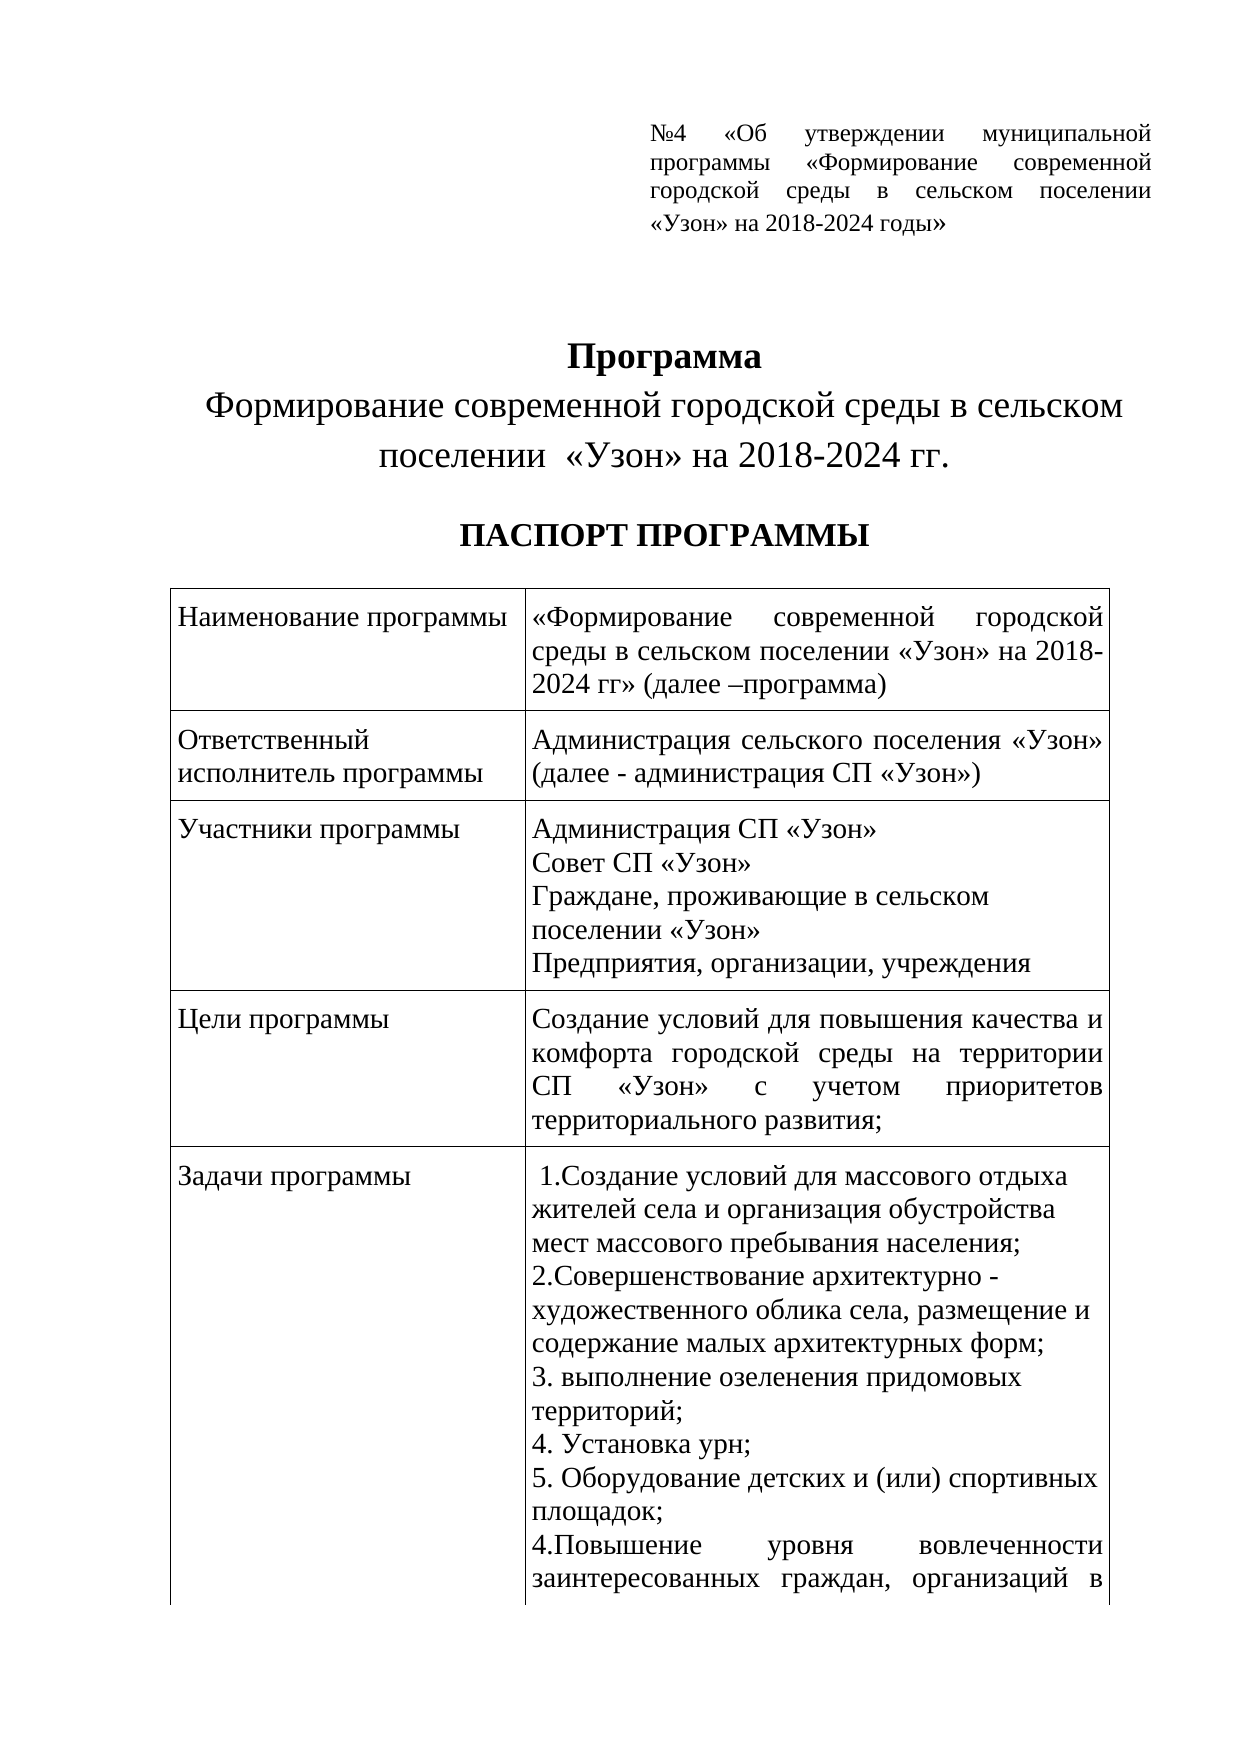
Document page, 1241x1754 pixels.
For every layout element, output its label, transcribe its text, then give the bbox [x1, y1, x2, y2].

text ПАСПОРТ ПРОГРАММЫ [177, 516, 1152, 554]
table_cell Цели программы [171, 991, 525, 1146]
table_cell Администрация СП «Узон» Совет СП «Узон» Граждане, проживающие в сельском поселении «Узон» Предприятия, организации, учреждения [526, 801, 1109, 990]
table_header «Формирование современной городской среды в сельском поселении «Узон» на 2018-2024 гг» (далее –программа) [526, 589, 1109, 710]
table_cell Ответственный исполнитель программы [171, 711, 525, 800]
text Формирование современной городской среды в сельском поселении «Узон» на 2018-2024 гг. [177, 383, 1152, 476]
text Программа [177, 333, 1152, 376]
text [650, 118, 1152, 238]
table_header Наименование программы [171, 589, 525, 710]
table_cell Задачи программы [171, 1147, 525, 1604]
table_cell Администрация сельского поселения «Узон» (далее - администрация СП «Узон») [526, 711, 1109, 800]
table_cell Участники программы [171, 801, 525, 990]
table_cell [526, 1147, 1109, 1604]
table_cell Создание условий для повышения качества и комфорта городской среды на территории СП «Узон» с учетом приоритетов территориального развития; [526, 991, 1109, 1146]
